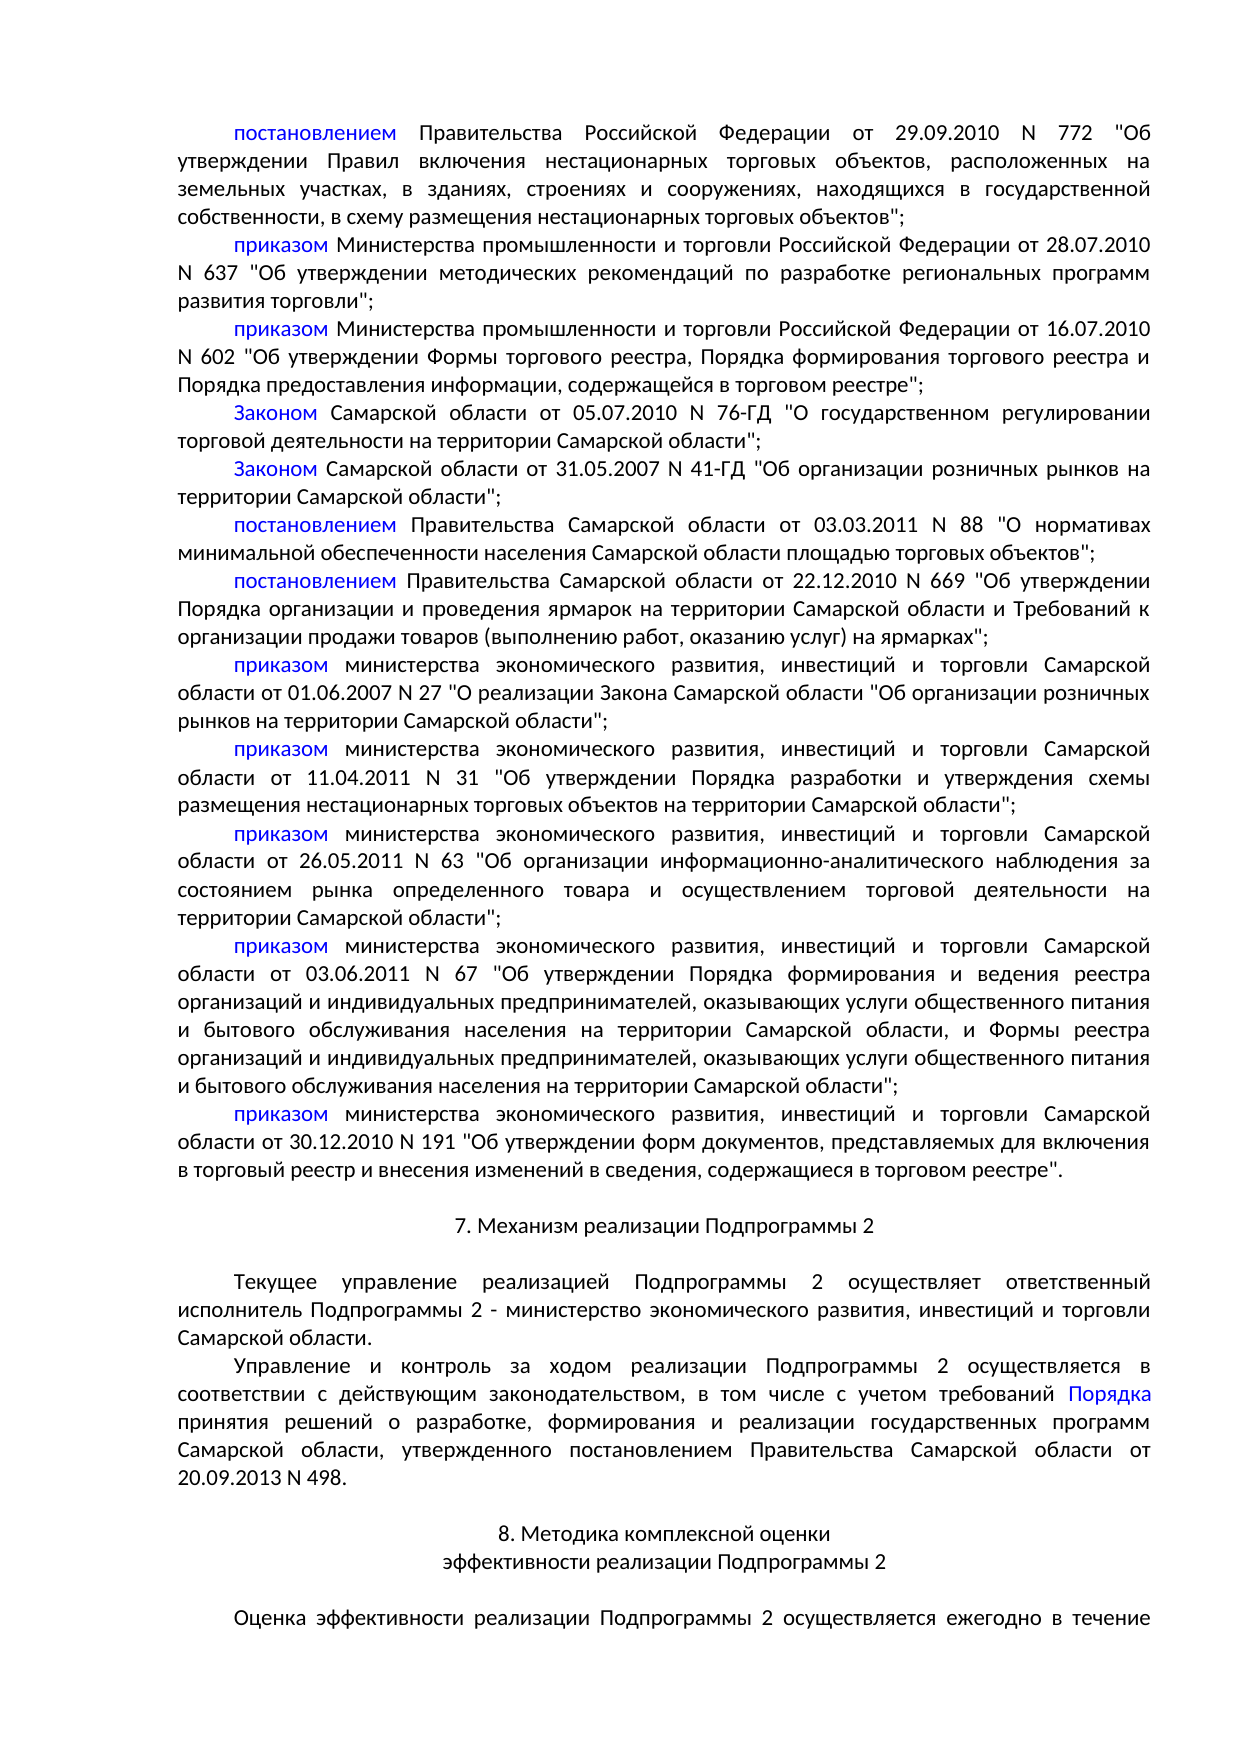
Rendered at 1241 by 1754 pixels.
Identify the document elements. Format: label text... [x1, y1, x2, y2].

text постановлением Правительства Самарской области от 03.03.2011 N 88 "О нормативах минимальной обеспеченности населения Самарской области площадью торговых объектов"; [177, 510, 1152, 566]
text приказом Министерства промышленности и торговли Российской Федерации от 28.07.2010 N 637 "Об утверждении методических рекомендаций по разработке региональных программ развития торговли"; [177, 230, 1152, 314]
text приказом министерства экономического развития, инвестиций и торговли Самарской области от 30.12.2010 N 191 "Об утверждении форм документов, представляемых для включения в торговый реестр и внесения изменений в сведения, содержащиеся в торговом реестре". [177, 1099, 1152, 1183]
text приказом министерства экономического развития, инвестиций и торговли Самарской области от 03.06.2011 N 67 "Об утверждении Порядка формирования и ведения реестра организаций и индивидуальных предпринимателей, оказывающих услуги общественного питания и бытового обслуживания населения на территории Самарской области, и Формы реестра организаций и индивидуальных предпринимателей, оказывающих услуги общественного питания и бытового обслуживания населения на территории Самарской области"; [177, 931, 1152, 1099]
text Законом Самарской области от 05.07.2010 N 76-ГД "О государственном регулировании торговой деятельности на территории Самарской области"; [177, 398, 1152, 454]
text 7. Механизм реализации Подпрограммы 2 [177, 1211, 1152, 1239]
text 8. Методика комплексной оценки [177, 1519, 1152, 1547]
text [177, 1603, 1152, 1631]
text эффективности реализации Подпрограммы 2 [177, 1547, 1152, 1575]
text постановлением Правительства Самарской области от 22.12.2010 N 669 "Об утверждении Порядка организации и проведения ярмарок на территории Самарской области и Требований к организации продажи товаров (выполнению работ, оказанию услуг) на ярмарках"; [177, 566, 1152, 651]
text приказом Министерства промышленности и торговли Российской Федерации от 16.07.2010 N 602 "Об утверждении Формы торгового реестра, Порядка формирования торгового реестра и Порядка предоставления информации, содержащейся в торговом реестре"; [177, 314, 1152, 398]
text Законом Самарской области от 31.05.2007 N 41-ГД "Об организации розничных рынков на территории Самарской области"; [177, 454, 1152, 510]
text приказом министерства экономического развития, инвестиций и торговли Самарской области от 01.06.2007 N 27 "О реализации Закона Самарской области "Об организации розничных рынков на территории Самарской области"; [177, 651, 1152, 734]
text приказом министерства экономического развития, инвестиций и торговли Самарской области от 26.05.2011 N 63 "Об организации информационно-аналитического наблюдения за состоянием рынка определенного товара и осуществлением торговой деятельности на территории Самарской области"; [177, 819, 1152, 931]
text Текущее управление реализацией Подпрограммы 2 осуществляет ответственный исполнитель Подпрограммы 2 - министерство экономического развития, инвестиций и торговли Самарской области. [177, 1267, 1152, 1351]
text приказом министерства экономического развития, инвестиций и торговли Самарской области от 11.04.2011 N 31 "Об утверждении Порядка разработки и утверждения схемы размещения нестационарных торговых объектов на территории Самарской области"; [177, 734, 1152, 819]
text постановлением Правительства Российской Федерации от 29.09.2010 N 772 "Об утверждении Правил включения нестационарных торговых объектов, расположенных на земельных участках, в зданиях, строениях и сооружениях, находящихся в государственной собственности, в схему размещения нестационарных торговых объектов"; [177, 118, 1152, 230]
text Управление и контроль за ходом реализации Подпрограммы 2 осуществляется в соответствии с действующим законодательством, в том числе с учетом требований Порядка принятия решений о разработке, формирования и реализации государственных программ Самарской области, утвержденного постановлением Правительства Самарской области от 20.09.2013 N 498. [177, 1351, 1152, 1491]
